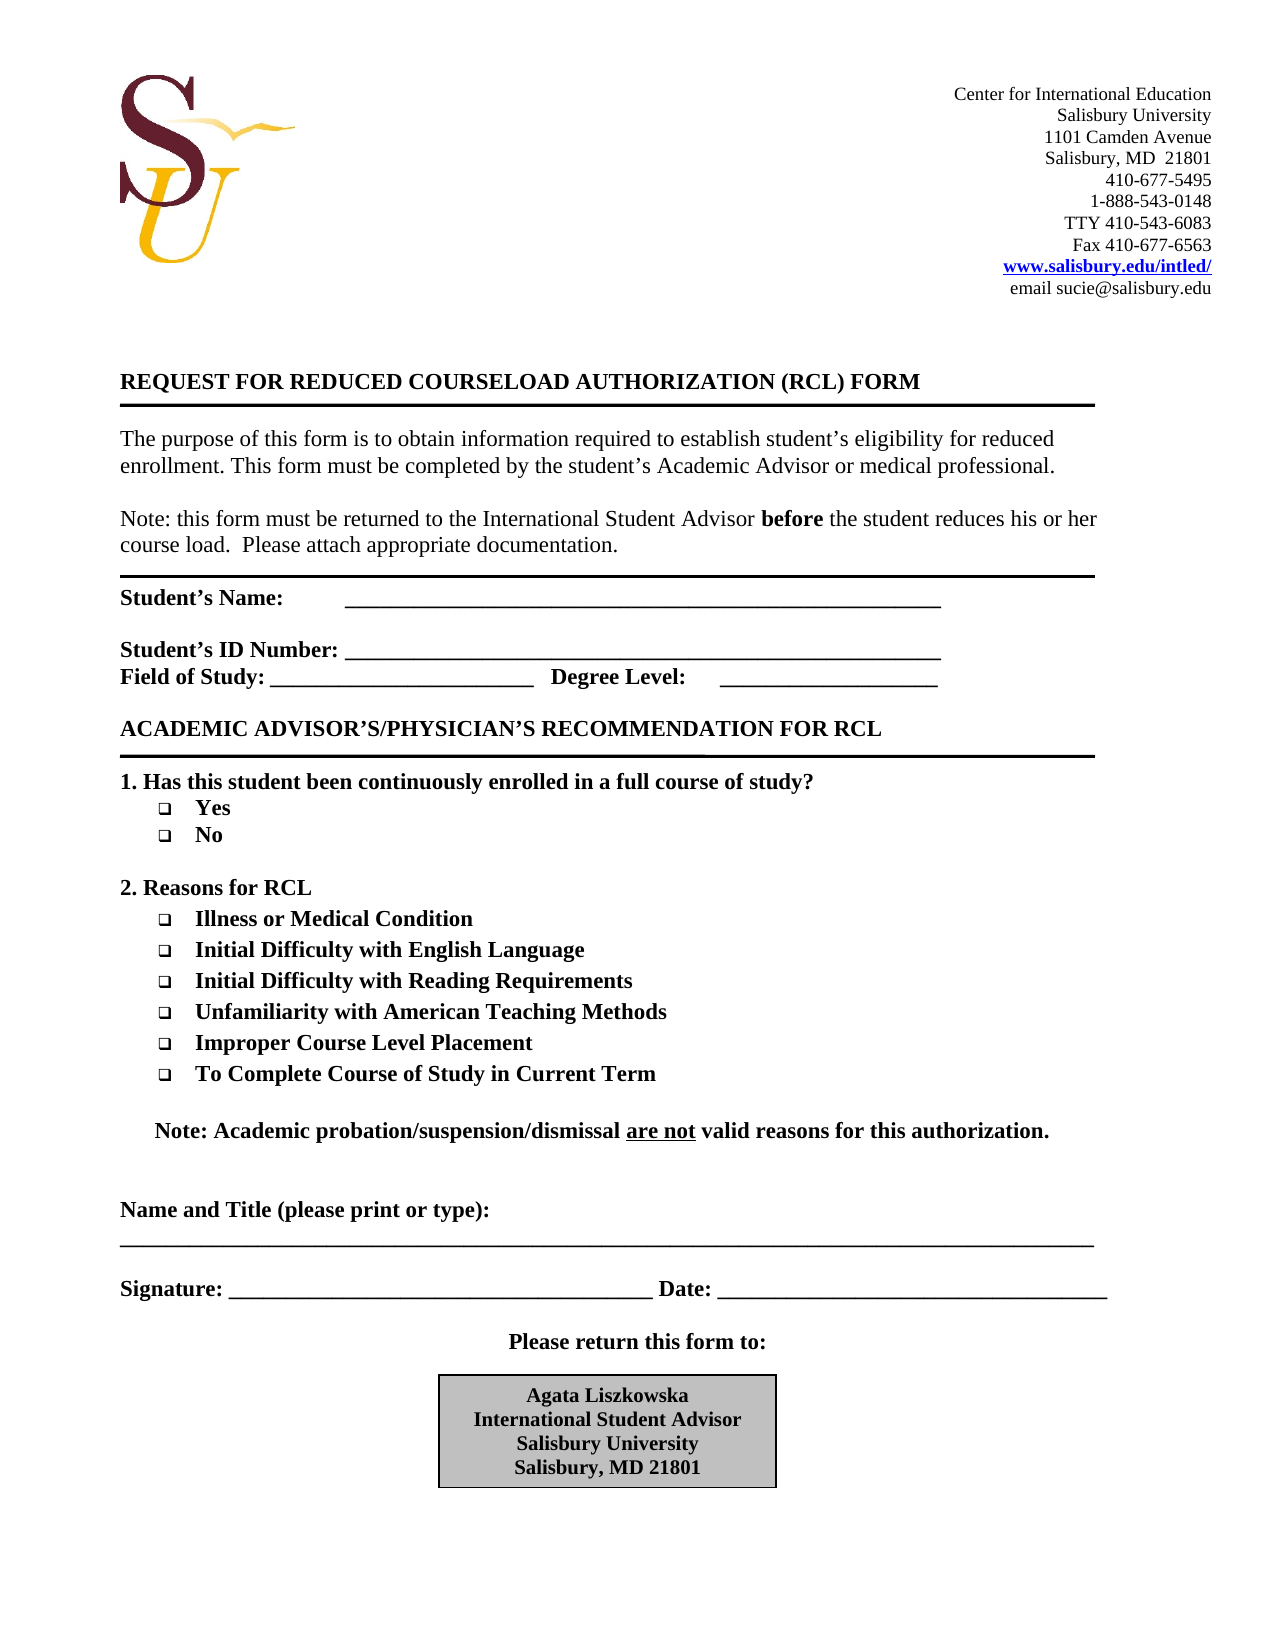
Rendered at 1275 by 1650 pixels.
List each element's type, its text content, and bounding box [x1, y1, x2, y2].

text _____________________________________________________________________________________ [120, 1223, 1155, 1249]
list Illness or Medical Condition [157, 904, 1155, 931]
text Field of Study: _______________________ Degree Level: ___________________ [120, 663, 1155, 689]
list Initial Difficulty with English Language [157, 936, 1155, 962]
subtitle ACADEMIC ADVISOR’S/PHYSICIAN’S RECOMMENDATION FOR RCL [120, 715, 1155, 742]
list Improper Course Level Placement [157, 1029, 1155, 1055]
list Initial Difficulty with Reading Requirements [157, 967, 1155, 993]
text 2. Reasons for RCL [120, 873, 1155, 900]
picture [120, 75, 295, 263]
list No [157, 821, 1155, 847]
list Unfamiliarity with American Teaching Methods [157, 998, 1155, 1024]
list To Complete Course of Study in Current Term [157, 1060, 1155, 1086]
subtitle REQUEST FOR REDUCED COURSELOAD AUTHORIZATION (RCL) FORM [120, 368, 1155, 394]
text Student’s ID Number: ____________________________________________________ [120, 636, 1155, 663]
text Name and Title (please print or type): [120, 1196, 1155, 1223]
subtitle The purpose of this form is to obtain information required to establish student’s eligibility for reduced enrollment. This form must be completed by the student’s Academic Advisor or medical professional. [120, 426, 1155, 478]
text Please return this form to: [120, 1328, 1155, 1354]
list Yes [157, 794, 1155, 821]
text Note: Academic probation/suspension/dismissal are not valid reasons for this authorization. [120, 1117, 1155, 1144]
text Signature: _____________________________________ Date: __________________________________ [120, 1276, 1155, 1302]
text Student’s Name: ____________________________________________________ [120, 584, 1155, 610]
subtitle Note: this form must be returned to the International Student Advisor before the student reduces his or her course load. Please attach appropriate documentation. [120, 504, 1155, 557]
text 1. Has this student been continuously enrolled in a full course of study? [120, 768, 1155, 794]
